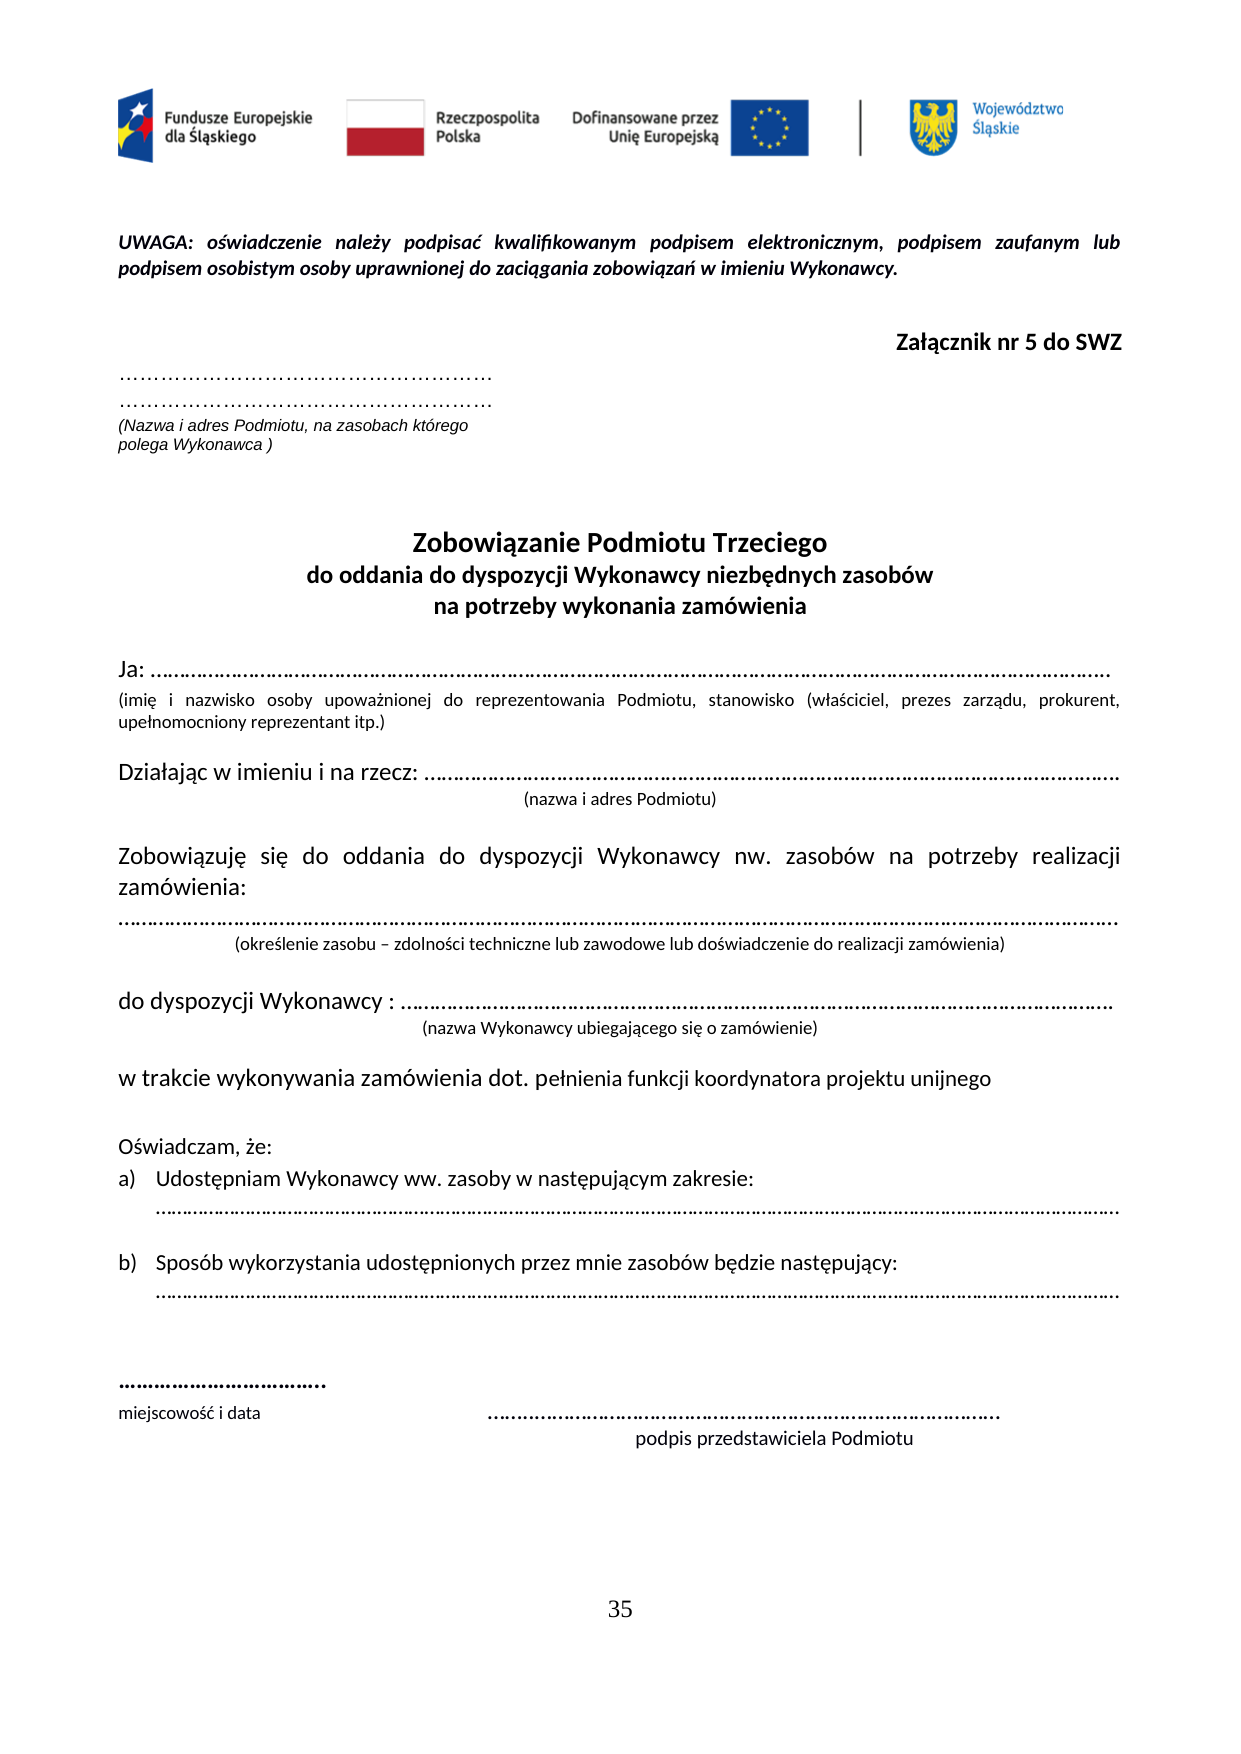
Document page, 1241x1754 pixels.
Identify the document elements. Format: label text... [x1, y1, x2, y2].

text UWAGA: oświadczenie należy podpisać kwalifikowanym podpisem elektronicznym, podpisem zaufanym lub podpisem osobistym osoby uprawnionej do zaciągania zobowiązań w imieniu Wykonawcy. [118, 229, 1122, 280]
text Oświadczam, że: [118, 1132, 1122, 1160]
text Działając w imieniu i na rzecz: …………………………………………………………………………………………………………. [118, 756, 1122, 787]
list Udostępniam Wykonawcy ww. zasoby w następującym zakresie: [118, 1164, 1122, 1192]
text ………………………………………………………………………………………………………………………………………………………… [118, 901, 1122, 932]
picture [118, 88, 1064, 163]
text na potrzeby wykonania zamówienia [118, 590, 1122, 621]
list ………………………………………………………………………………………………………………………………………………………………… [156, 1276, 1122, 1304]
text …………………………….. [118, 1364, 1122, 1395]
text (nazwa i adres Podmiotu) [118, 787, 1122, 810]
text (imię i nazwisko osoby upoważnionej do reprezentowania Podmiotu, stanowisko (właściciel, prezes zarządu, prokurent, upełnomocniony reprezentant itp.) [118, 688, 1122, 733]
text do oddania do dyspozycji Wykonawcy niezbędnych zasobów [118, 559, 1122, 590]
text Ja: ………………………………………………………………………………………………………………………………………………….. [118, 653, 1122, 683]
text (określenie zasobu – zdolności techniczne lub zawodowe lub doświadczenie do realizacji zamówienia) [118, 932, 1122, 955]
text (nazwa Wykonawcy ubiegającego się o zamówienie) [118, 1016, 1122, 1039]
text podpis przedstawiciela Podmiotu [118, 1425, 1122, 1451]
list ………………………………………………………………………………………………………………………………………………………………… [156, 1192, 1122, 1220]
text Załącznik nr 5 do SWZ [118, 326, 1122, 356]
text ……………………………………………………………………………………………… [118, 361, 502, 412]
text Zobowiązanie Podmiotu Trzeciego [118, 524, 1122, 559]
text w trakcie wykonywania zamówienia dot. pełnienia funkcji koordynatora projektu unijnego [118, 1062, 1122, 1092]
text Zobowiązuję się do oddania do dyspozycji Wykonawcy nw. zasobów na potrzeby realizacji zamówienia: [118, 840, 1122, 901]
text polega Wykonawca ) [118, 435, 502, 454]
text miejscowość i data ……..……………………………………………………………………… [118, 1395, 1122, 1425]
text (Nazwa i adres Podmiotu, na zasobach którego [118, 416, 502, 435]
list Sposób wykorzystania udostępnionych przez mnie zasobów będzie następujący: [118, 1248, 1122, 1276]
text do dyspozycji Wykonawcy : ……………………………………………………………………………………………………………. [118, 985, 1122, 1016]
